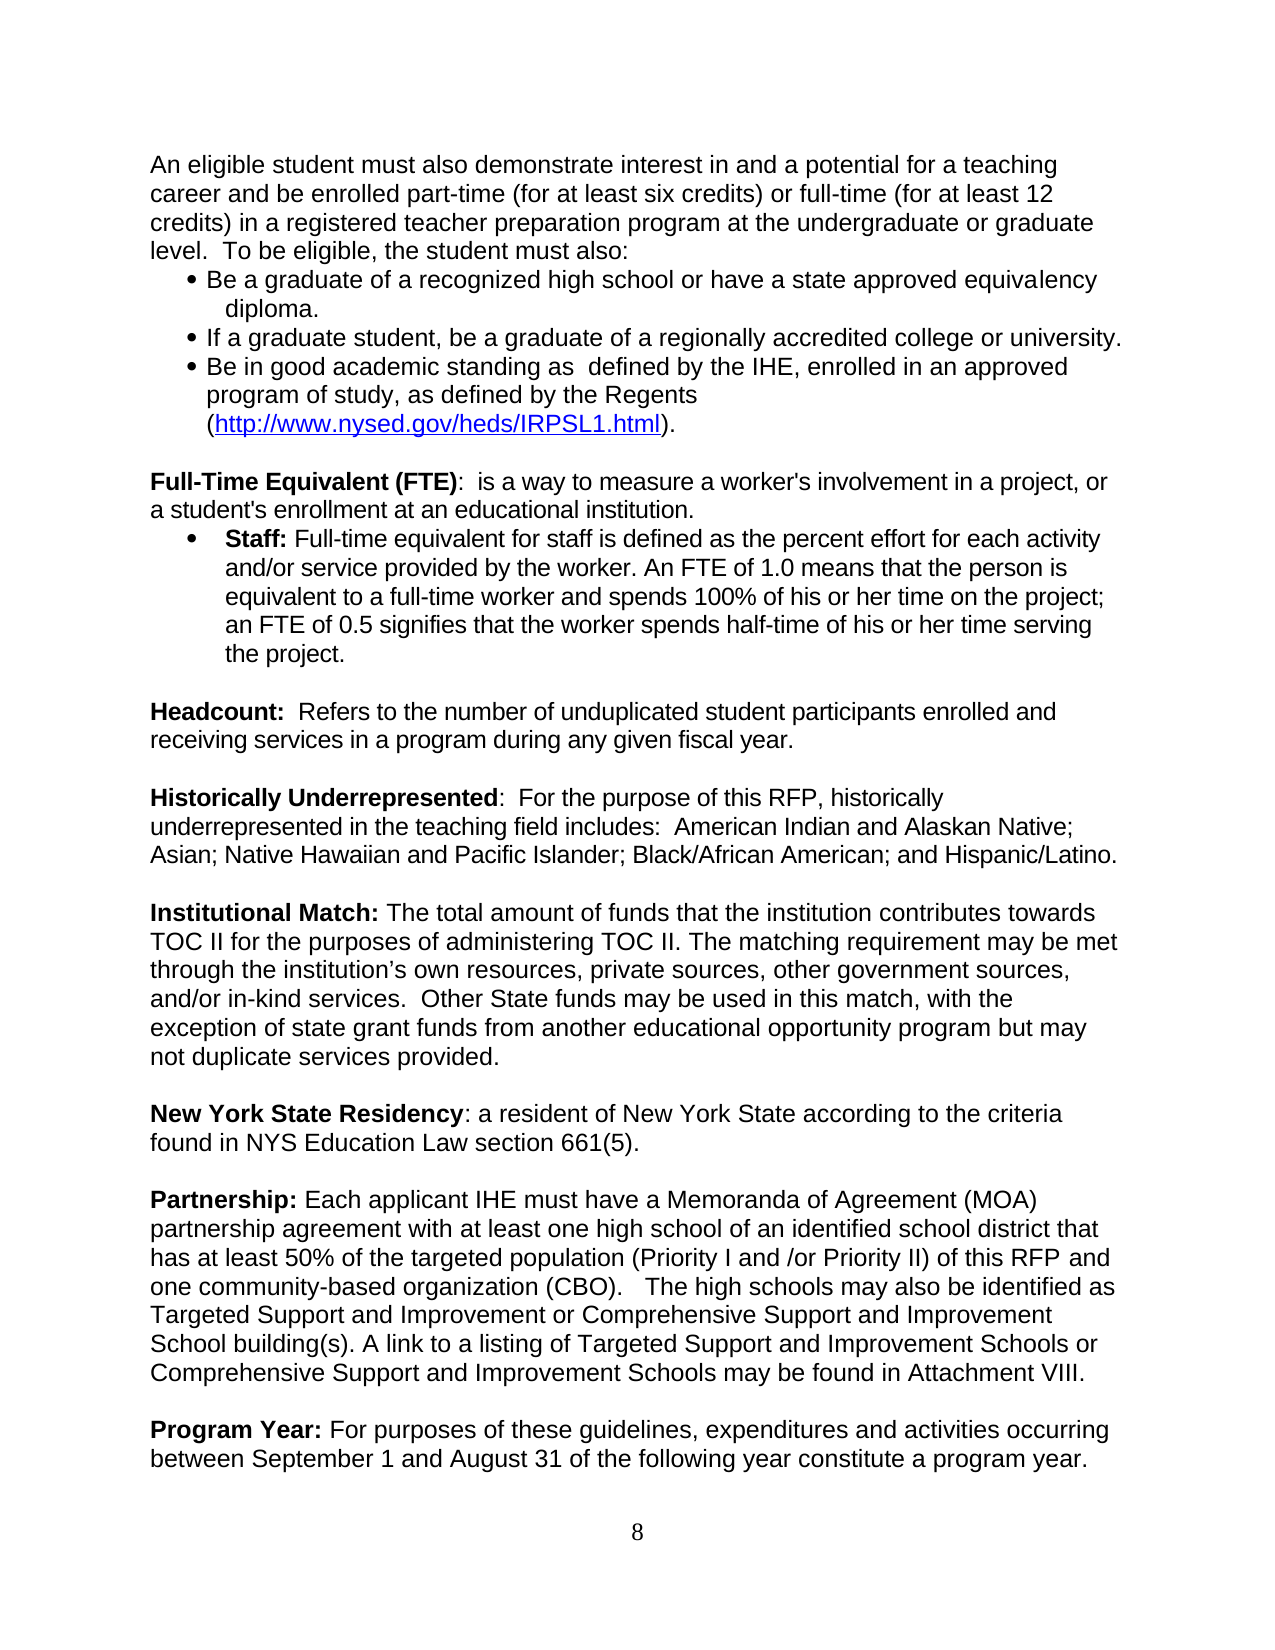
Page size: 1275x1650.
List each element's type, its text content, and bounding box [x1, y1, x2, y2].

text New York State Residency: a resident of New York State according to the criteria found in NYS Education Law section 661(5). [150, 1099, 1125, 1157]
text Institutional Match: The total amount of funds that the institution contributes towards TOC II for the purposes of administering TOC II. The matching requirement may be met through the institution’s own resources, private sources, other government sources, and/or in-kind services. Other State funds may be used in this match, with the exception of state grant funds from another educational opportunity program but may not duplicate services provided. [150, 898, 1125, 1070]
text Historically Underrepresented: For the purpose of this RFP, historically underrepresented in the teaching field includes: American Indian and Alaskan Native; Asian; Native Hawaiian and Pacific Islander; Black/African American; and Hispanic/Latino. [150, 783, 1125, 869]
list Staff: Full-time equivalent for staff is defined as the percent effort for each activity and/or service provided by the worker. An FTE of 1.0 means that the person is equivalent to a full-time worker and spends 100% of his or her time on the project; an FTE of 0.5 signifies that the worker spends half-time of his or her time serving the project. [187, 524, 1125, 668]
text Partnership: Each applicant IHE must have a Memoranda of Agreement (MOA) partnership agreement with at least one high school of an identified school district that has at least 50% of the targeted population (Priority I and /or Priority II) of this RFP and one community-based organization (CBO). The high schools may also be identified as Targeted Support and Improvement or Comprehensive Support and Improvement School building(s). A link to a listing of Targeted Support and Improvement Schools or Comprehensive Support and Improvement Schools may be found in Attachment VIII. [150, 1185, 1125, 1387]
text Headcount: Refers to the number of unduplicated student participants enrolled and receiving services in a program during any given fiscal year. [150, 697, 1125, 754]
text Program Year: For purposes of these guidelines, expenditures and activities occurring between September 1 and August 31 of the following year constitute a program year. [150, 1415, 1125, 1473]
list Be in good academic standing as defined by the IHE, enrolled in an approved program of study, as defined by the Regents (http://www.nysed.gov/heds/IRPSL1.html). [187, 351, 1125, 438]
list Be a graduate of a recognized high school or have a state approved equivalency diploma. [187, 265, 1125, 323]
list If a graduate student, be a graduate of a regionally accredited college or university. [187, 323, 1125, 351]
text An eligible student must also demonstrate interest in and a potential for a teaching career and be enrolled part-time (for at least six credits) or full-time (for at least 12 credits) in a registered teacher preparation program at the undergraduate or graduate level. To be eligible, the student must also: [150, 150, 1125, 265]
text Full-Time Equivalent (FTE): is a way to measure a worker's involvement in a project, or a student's enrollment at an educational institution. [150, 467, 1125, 524]
